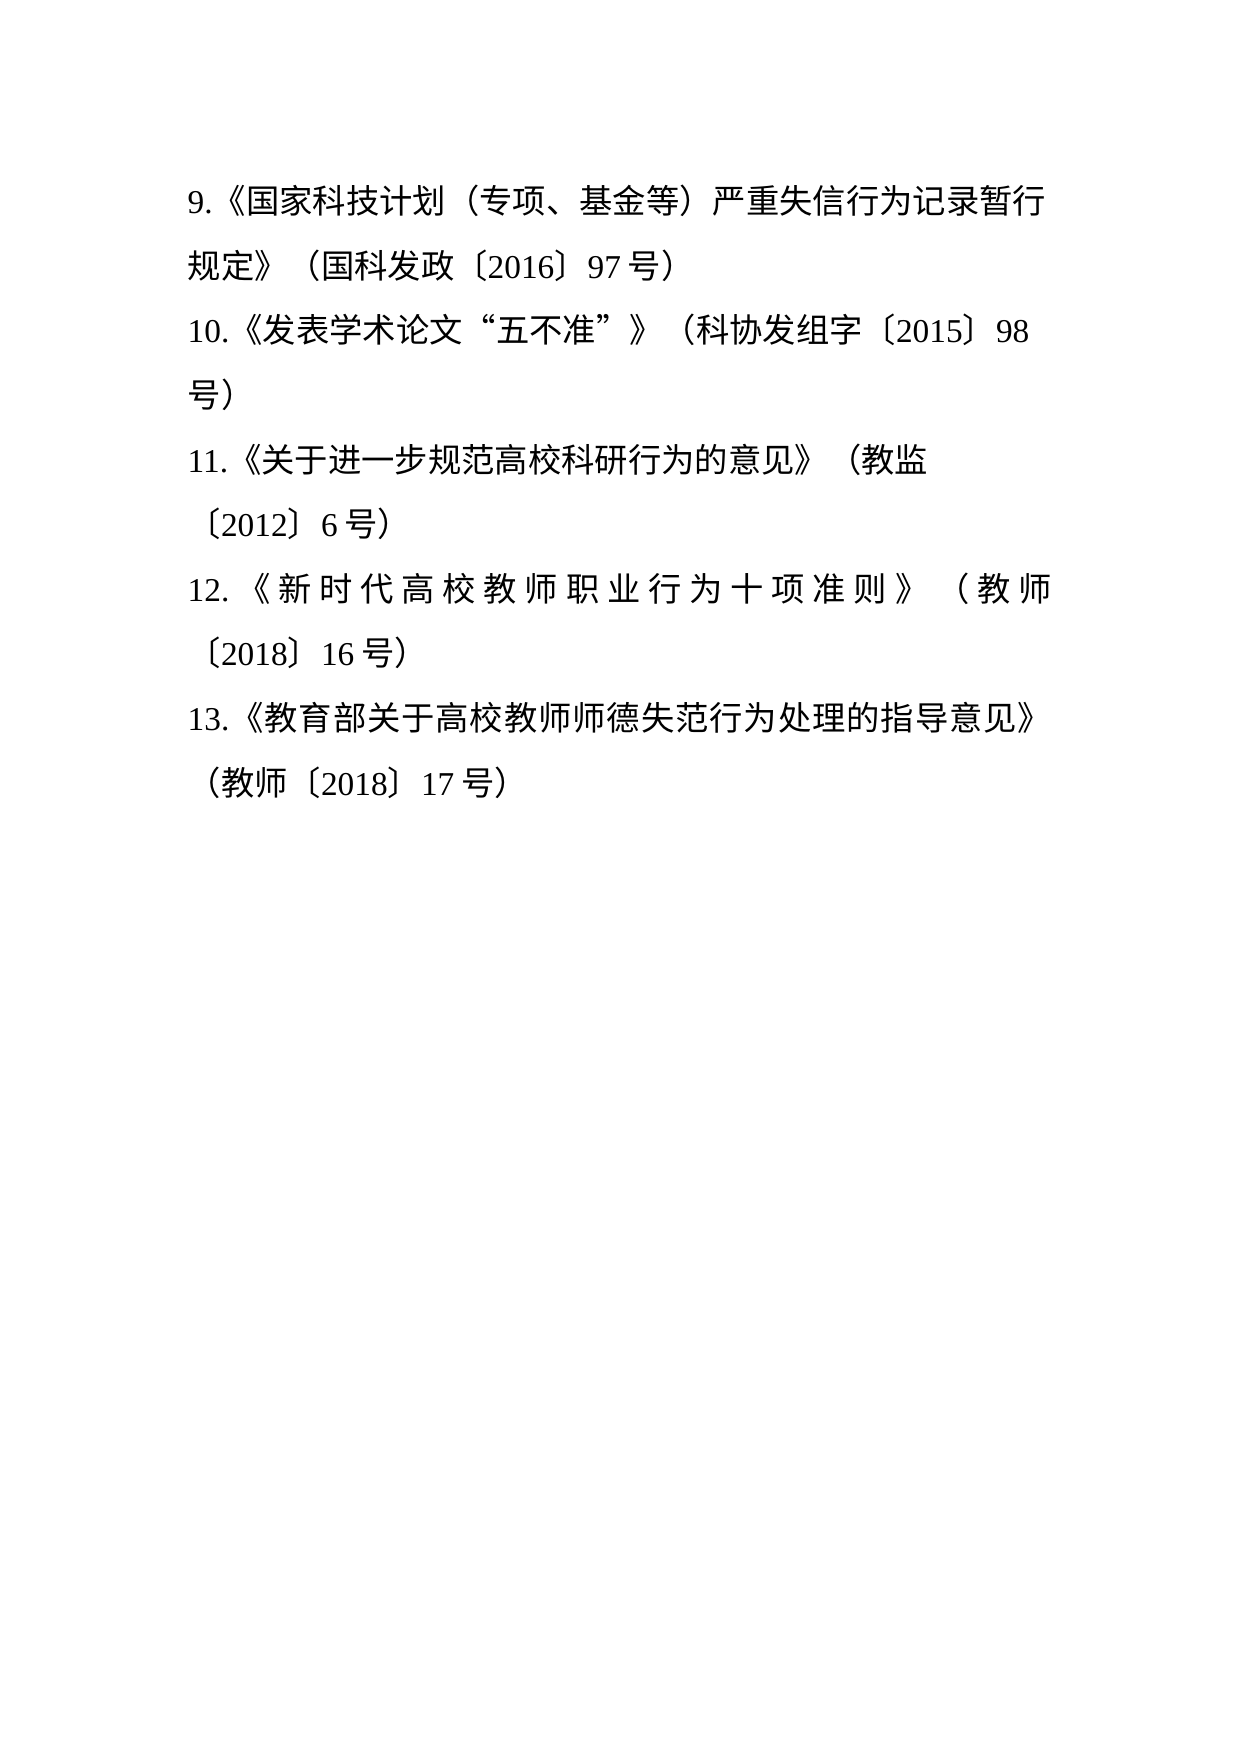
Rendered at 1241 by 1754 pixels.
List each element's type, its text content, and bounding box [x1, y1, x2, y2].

text 12.《新时代高校教师职业行为十项准则》（教师〔2018〕16号） [187, 549, 1053, 679]
text 9.《国家科技计划（专项、基金等）严重失信行为记录暂行规定》（国科发政〔2016〕97号） [187, 162, 1053, 291]
text 13.《教育部关于高校教师师德失范行为处理的指导意见》（教师〔2018〕17号） [187, 679, 1053, 808]
text 11.《关于进一步规范高校科研行为的意见》（教监〔2012〕6号） [187, 420, 1053, 549]
text 10.《发表学术论文“五不准”》（科协发组字〔2015〕98号） [187, 291, 1053, 420]
